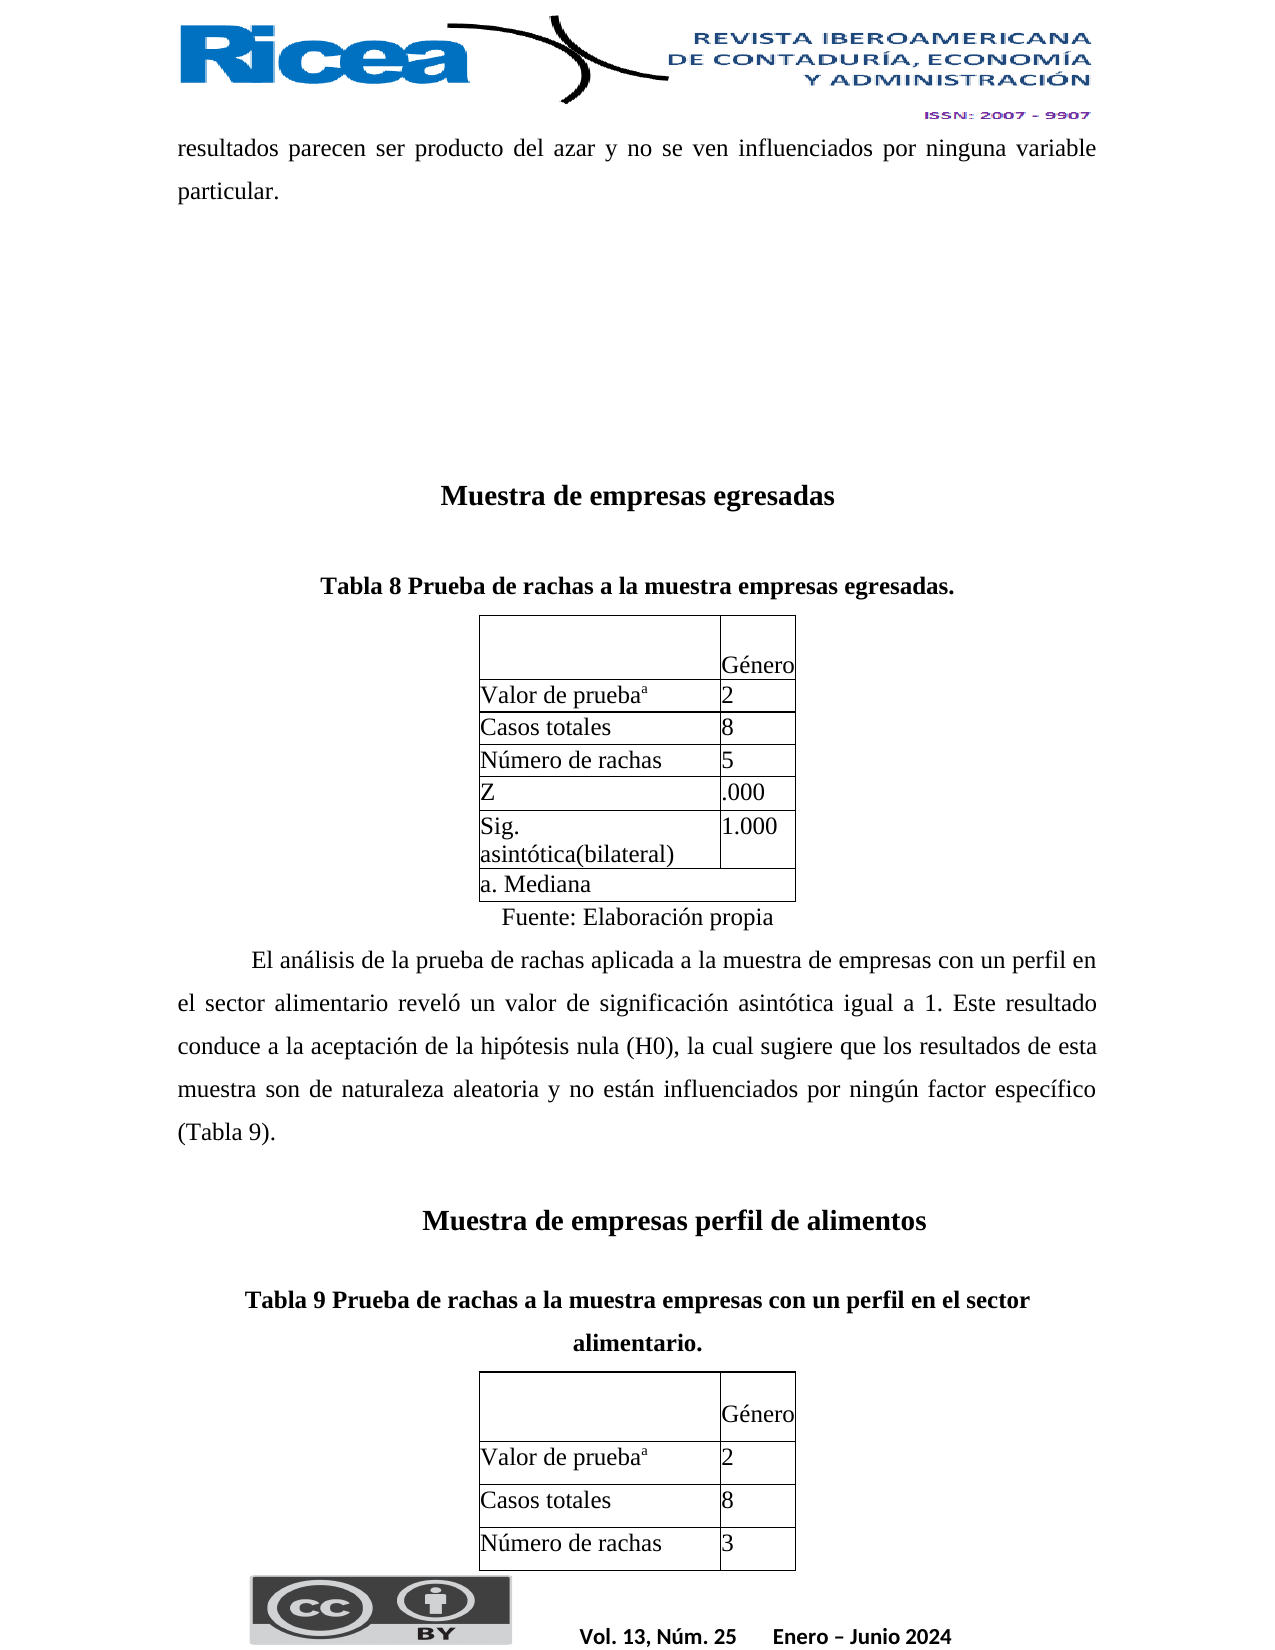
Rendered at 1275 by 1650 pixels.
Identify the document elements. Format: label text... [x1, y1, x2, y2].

list Muestra de empresas egresadas [177, 478, 1098, 511]
table_cell Valor de pruebaa [480, 680, 720, 711]
table_cell 2 [721, 1442, 795, 1484]
table_cell 5 [721, 745, 795, 776]
table_cell 8 [721, 1485, 795, 1527]
table_cell Número de rachas [480, 745, 720, 776]
table_cell Valor de pruebaa [480, 1442, 720, 1484]
table_header Género [721, 1373, 795, 1441]
table_cell .000 [721, 777, 795, 810]
table_cell Sig. asintótica(bilateral) [480, 811, 720, 868]
table_cell Casos totales [480, 713, 720, 744]
text Tabla 8 Prueba de rachas a la muestra empresas egresadas. [177, 571, 1098, 600]
table_cell Casos totales [480, 1485, 720, 1527]
text Muestra de empresas perfil de alimentos [177, 1203, 1098, 1237]
table_cell Número de rachas [480, 1528, 720, 1570]
table_cell 8 [721, 713, 795, 744]
table_header Género [721, 616, 795, 679]
text El análisis de la prueba de rachas aplicada a la muestra de empresas con un perfil en el sector alimentario reveló un valor de significación asintótica igual a 1. Este resultado conduce a la aceptación de la hipótesis nula (H0), la cual sugiere que los resultados de esta muestra son de naturaleza aleatoria y no están influenciados por ningún factor específico (Tabla 9). [177, 945, 1098, 1146]
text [177, 133, 1098, 205]
table_cell 2 [721, 680, 795, 711]
table_cell 3 [721, 1528, 795, 1570]
table_cell a. Mediana [480, 869, 795, 901]
table_header [480, 1373, 720, 1441]
picture [249, 1575, 513, 1645]
text Fuente: Elaboración propia [177, 902, 1098, 930]
table_cell 1.000 [721, 811, 795, 868]
table_cell Z [480, 777, 720, 810]
table_header [480, 616, 720, 679]
text Tabla 9 Prueba de rachas a la muestra empresas con un perfil en el sector alimentario. [177, 1285, 1098, 1357]
